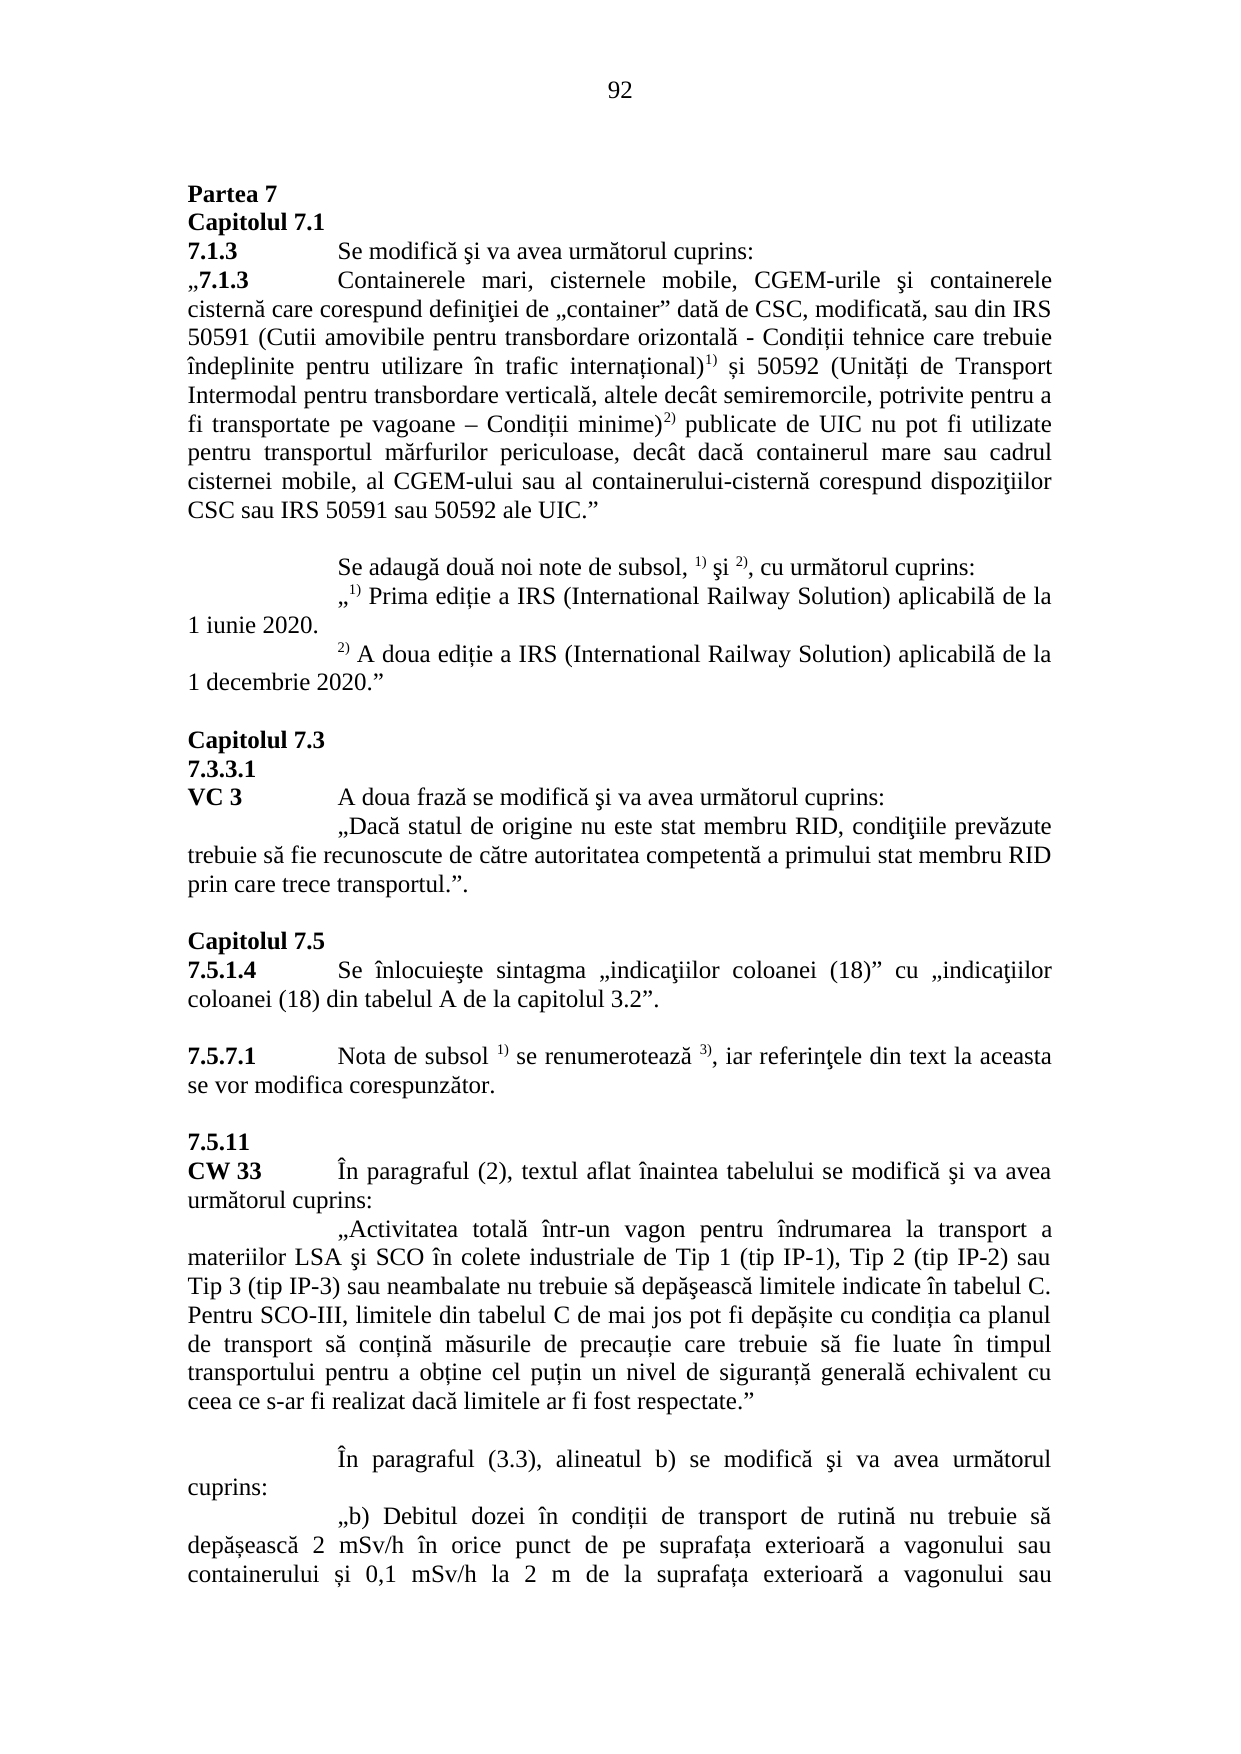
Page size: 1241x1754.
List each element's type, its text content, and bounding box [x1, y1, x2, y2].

text Capitolul 7.3 [187, 725, 1053, 754]
text „Activitatea totală într-un vagon pentru îndrumarea la transport a materiilor LSA şi SCO în colete industriale de Tip 1 (tip IP-1), Tip 2 (tip IP-2) sau Tip 3 (tip IP-3) sau neambalate nu trebuie să depăşească limitele indicate în tabelul C. Pentru SCO-III, limitele din tabelul C de mai jos pot fi depășite cu condiția ca planul de transport să conțină măsurile de precauție care trebuie să fie luate în timpul transportului pentru a obține cel puțin un nivel de siguranță generală echivalent cu ceea ce s-ar fi realizat dacă limitele ar fi fost respectate.” [187, 1214, 1053, 1415]
text 7.3.3.1 [187, 754, 1053, 782]
text Capitolul 7.1 [187, 207, 1053, 236]
text „Dacă statul de origine nu este stat membru RID, condiţiile prevăzute trebuie să fie recunoscute de către autoritatea competentă a primului stat membru RID prin care trece transportul.”. [187, 811, 1053, 897]
text „1) Prima ediție a IRS (International Railway Solution) aplicabilă de la 1 iunie 2020. [187, 581, 1053, 639]
text CW 33 În paragraful (2), textul aflat înaintea tabelului se modifică şi va avea următorul cuprins: [187, 1156, 1053, 1214]
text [187, 1501, 1053, 1587]
text În paragraful (3.3), alineatul b) se modifică şi va avea următorul cuprins: [187, 1444, 1053, 1501]
text VC 3 A doua frază se modifică şi va avea următorul cuprins: [187, 782, 1053, 811]
text 7.5.11 [187, 1127, 1053, 1156]
text 2) A doua ediție a IRS (International Railway Solution) aplicabilă de la 1 decembrie 2020.” [187, 639, 1053, 696]
text Se adaugă două noi note de subsol, 1) şi 2), cu următorul cuprins: [187, 552, 1053, 581]
text Partea 7 [187, 179, 1053, 207]
text 7.5.7.1 Nota de subsol 1) se renumerotează 3), iar referinţele din text la aceasta se vor modifica corespunzător. [187, 1041, 1053, 1099]
text 7.5.1.4 Se înlocuieşte sintagma „indicaţiilor coloanei (18)” cu „indicaţiilor coloanei (18) din tabelul A de la capitolul 3.2”. [187, 955, 1053, 1012]
text Capitolul 7.5 [187, 926, 1053, 955]
text „7.1.3 Containerele mari, cisternele mobile, CGEM-urile şi containerele cisternă care corespund definiţiei de „container” dată de CSC, modificată, sau din IRS 50591 (Cutii amovibile pentru transbordare orizontală - Condiții tehnice care trebuie îndeplinite pentru utilizare în trafic internațional)1) și 50592 (Unități de Transport Intermodal pentru transbordare verticală, altele decât semiremorcile, potrivite pentru a fi transportate pe vagoane – Condiții minime)2) publicate de UIC nu pot fi utilizate pentru transportul mărfurilor periculoase, decât dacă containerul mare sau cadrul cisternei mobile, al CGEM-ului sau al containerului-cisternă corespund dispoziţiilor CSC sau IRS 50591 sau 50592 ale UIC.” [187, 265, 1053, 524]
text 7.1.3 Se modifică şi va avea următorul cuprins: [187, 236, 1053, 265]
